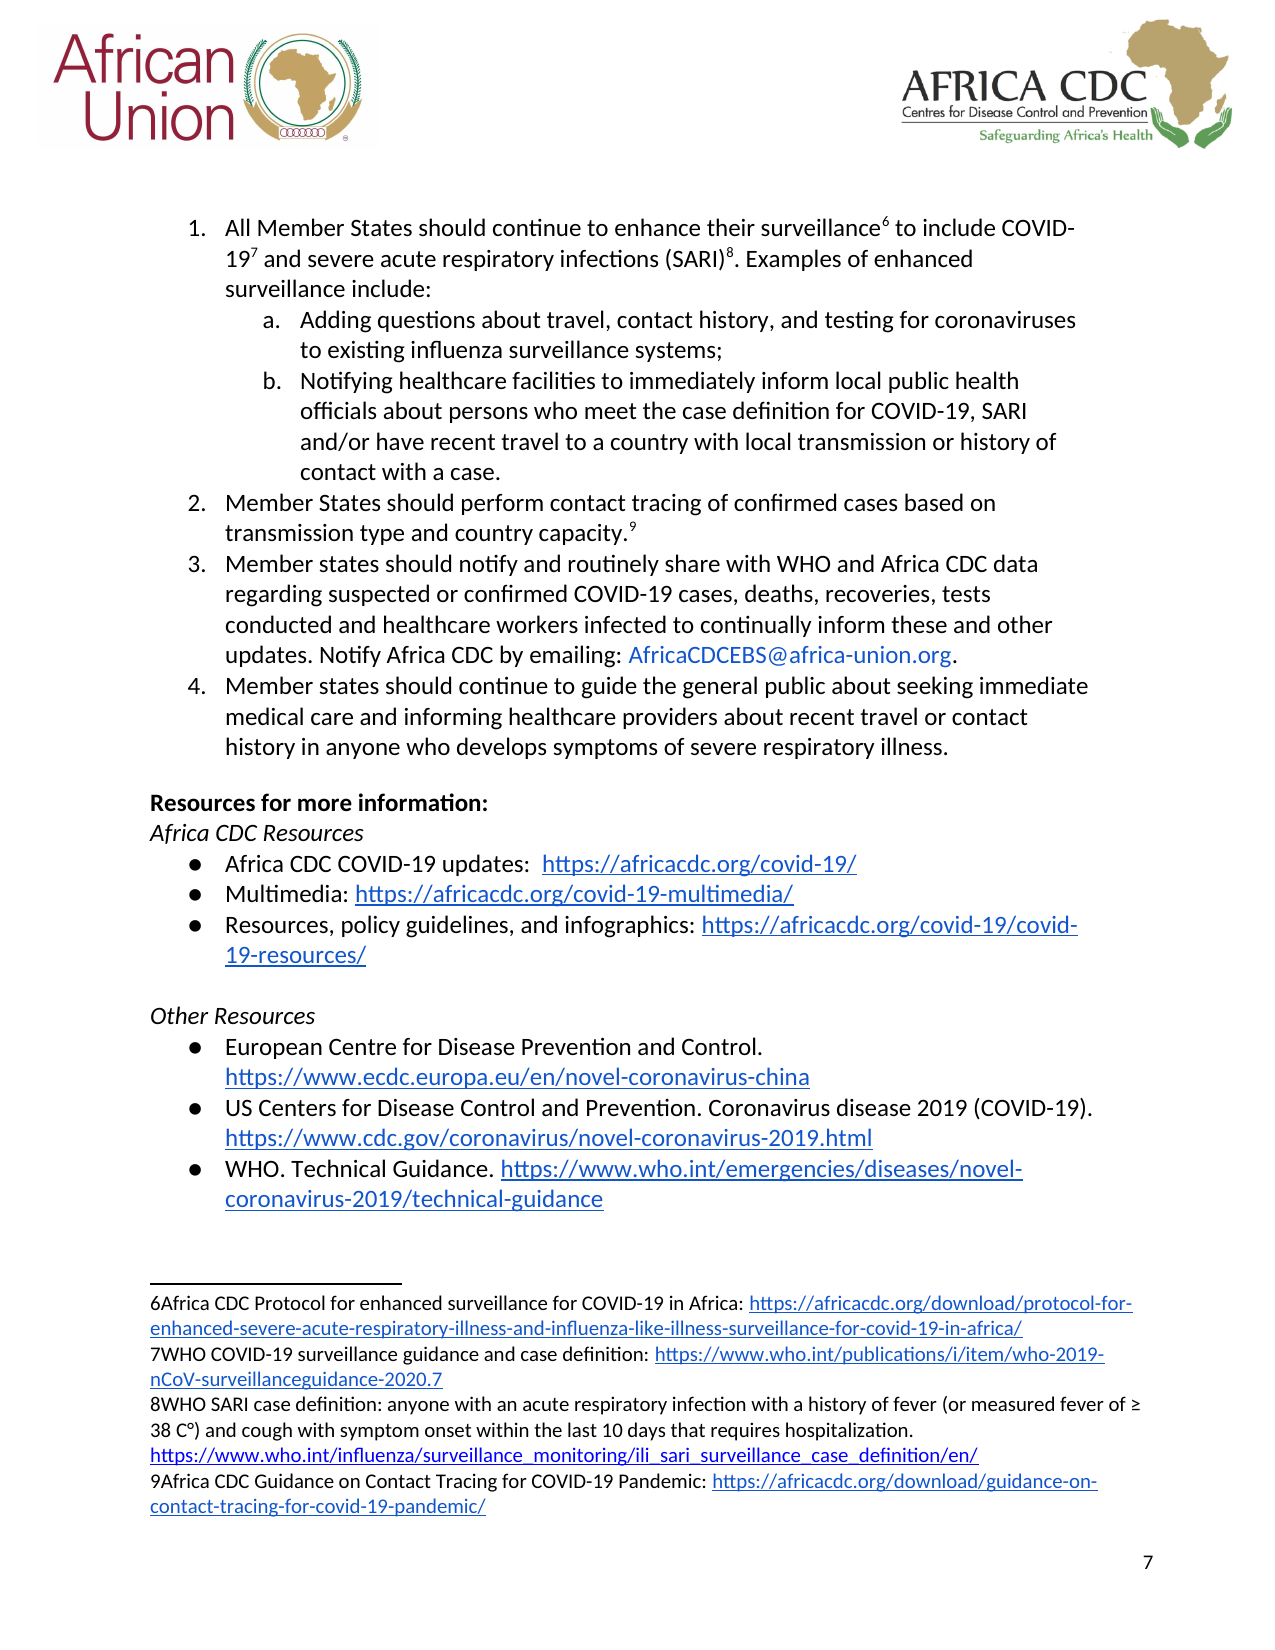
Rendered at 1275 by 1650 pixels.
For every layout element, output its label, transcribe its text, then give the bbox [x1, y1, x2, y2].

list US Centers for Disease Control and Prevention. Coronavirus disease 2019 (COVID-19). https://www.cdc.gov/coronavirus/novel-coronavirus-2019.html [187, 1092, 1097, 1153]
list Adding questions about travel, contact history, and testing for coronaviruses to existing influenza surveillance systems; [262, 304, 1097, 365]
list European Centre for Disease Prevention and Control. https://www.ecdc.europa.eu/en/novel-coronavirus-china [187, 1031, 1097, 1092]
list All Member States should continue to enhance their surveillance to include COVID-19 and severe acute respiratory infections (SARI). Examples of enhanced surveillance include: [187, 212, 1097, 304]
list Africa CDC COVID-19 updates: https://africacdc.org/covid-19/ [187, 848, 1097, 878]
list Notifying healthcare facilities to immediately inform local public health officials about persons who meet the case definition for COVID-19, SARI and/or have recent travel to a country with local transmission or history of contact with a case. [262, 365, 1097, 487]
list Member states should continue to guide the general public about seeking immediate medical care and informing healthcare providers about recent travel or contact history in anyone who develops symptoms of severe respiratory illness. [187, 670, 1097, 762]
picture [36, 25, 380, 149]
text Africa CDC Resources [150, 817, 1097, 848]
text Other Resources [150, 1000, 1097, 1031]
list Multimedia: https://africacdc.org/covid-19-multimedia/ [187, 878, 1097, 909]
picture [889, 15, 1244, 158]
list Member States should perform contact tracing of confirmed cases based on transmission type and country capacity. [187, 487, 1097, 548]
text Resources for more information: [150, 787, 1097, 817]
list WHO. Technical Guidance. https://www.who.int/emergencies/diseases/novel-coronavirus-2019/technical-guidance [187, 1153, 1097, 1214]
list Resources, policy guidelines, and infographics: https://africacdc.org/covid-19/covid-19-resources/ [187, 909, 1097, 970]
list Member states should notify and routinely share with WHO and Africa CDC data regarding suspected or confirmed COVID-19 cases, deaths, recoveries, tests conducted and healthcare workers infected to continually inform these and other updates. Notify Africa CDC by emailing: AfricaCDCEBS@africa-union.org. [187, 548, 1097, 670]
